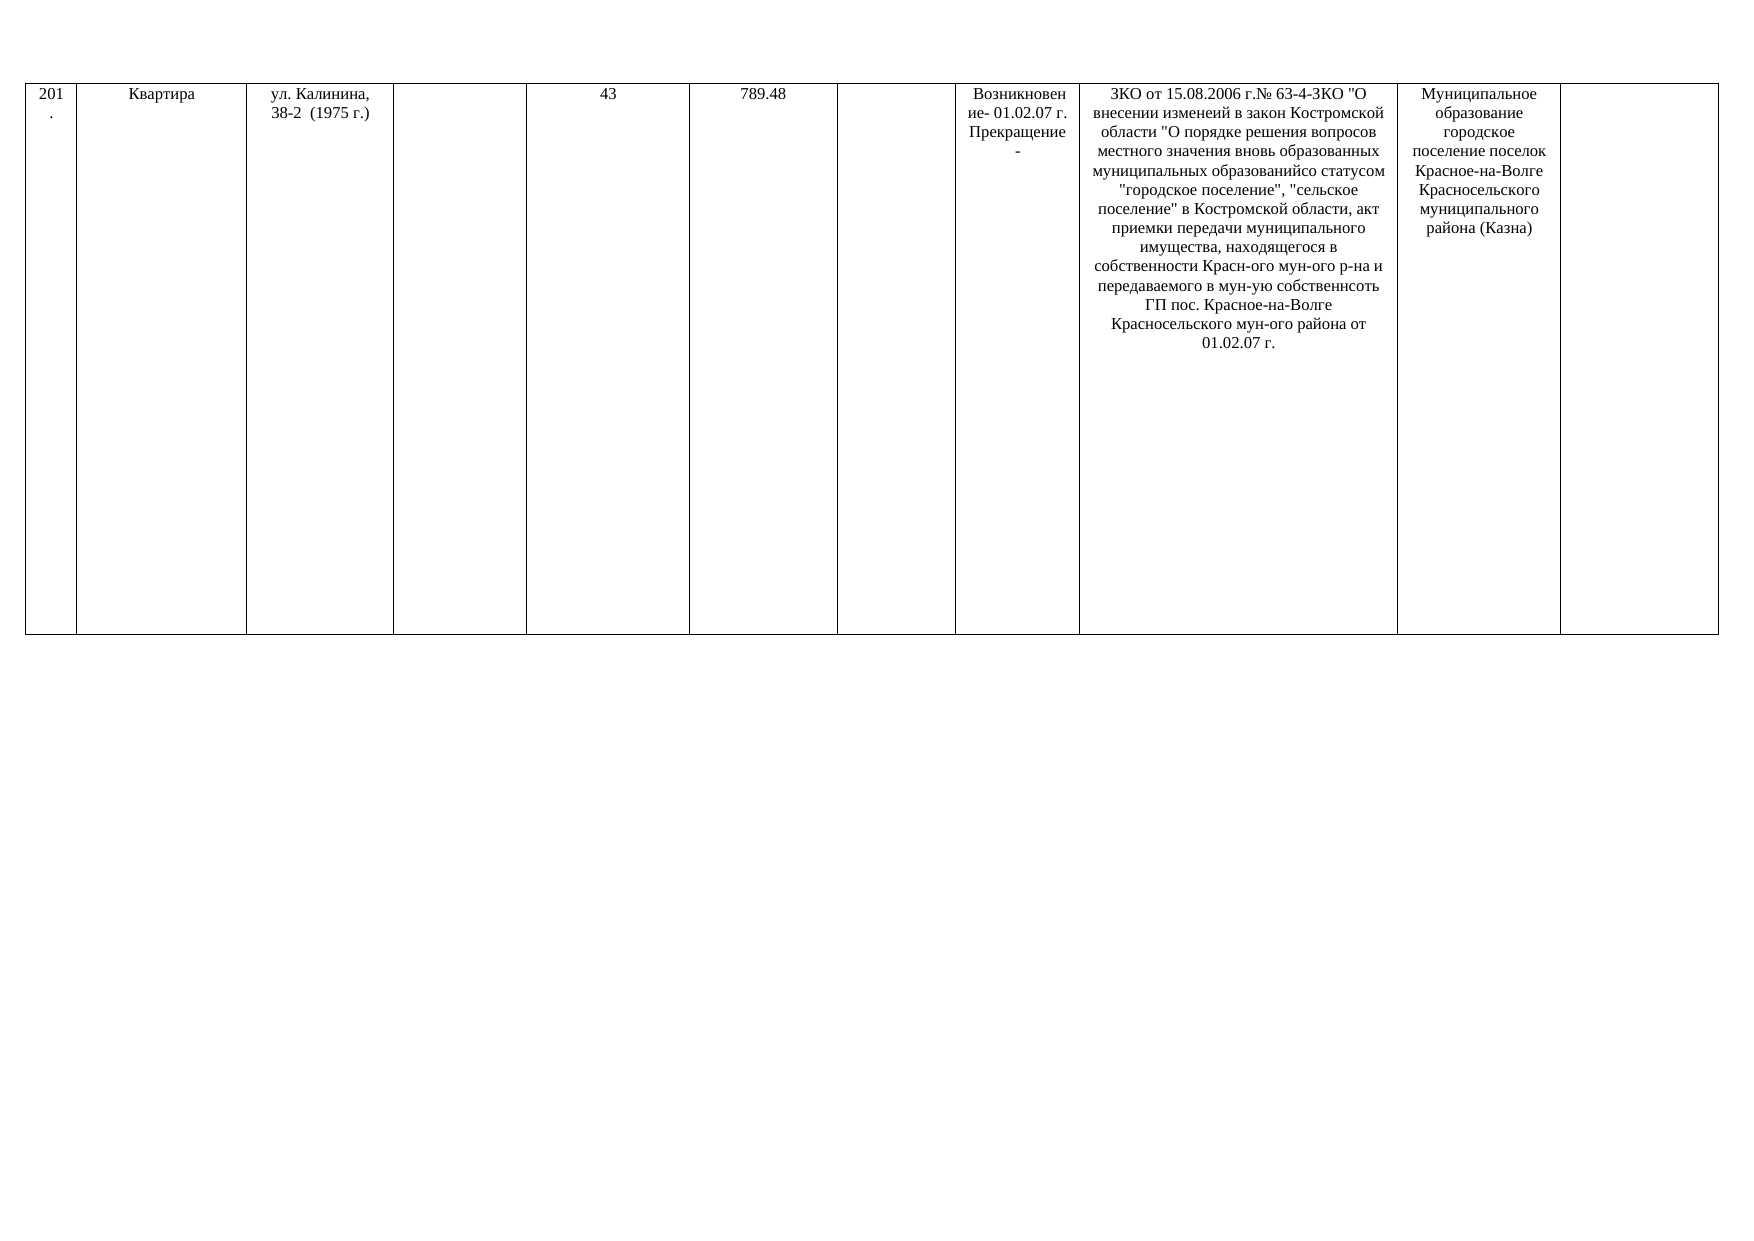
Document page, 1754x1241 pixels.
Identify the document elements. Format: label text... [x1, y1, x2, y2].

table_cell [1561, 84, 1718, 633]
table_cell Муниципальное образование городское поселение поселок Красное-на-Волге Красносельского муниципального района (Казна) [1398, 84, 1560, 633]
table_cell Возникновение- 01.02.07 г. Прекращение - [956, 84, 1079, 633]
table_cell ЗКО от 15.08.2006 г.№ 63-4-ЗКО "О внесении изменеий в закон Костромской области "О порядке решения вопросов местного значения вновь образованных муниципальных образованийсо статусом "городское поселение", "сельское поселение" в Костромской области, акт приемки передачи муниципального имущества, находящегося в собственности Красн-ого мун-ого р-на и передаваемого в мун-ую собственнсоть ГП пос. Красное-на-Волге Красносельского мун-ого района от 01.02.07 г. [1080, 84, 1397, 633]
table_cell 43 [527, 84, 689, 633]
table_cell [394, 84, 526, 633]
table_cell [838, 84, 955, 633]
table_cell 789.48 [690, 84, 837, 633]
table_cell 201. [26, 84, 76, 633]
table_cell Квартира [77, 84, 246, 633]
table_cell ул. Калинина, 38-2 (1975 г.) [247, 84, 393, 633]
